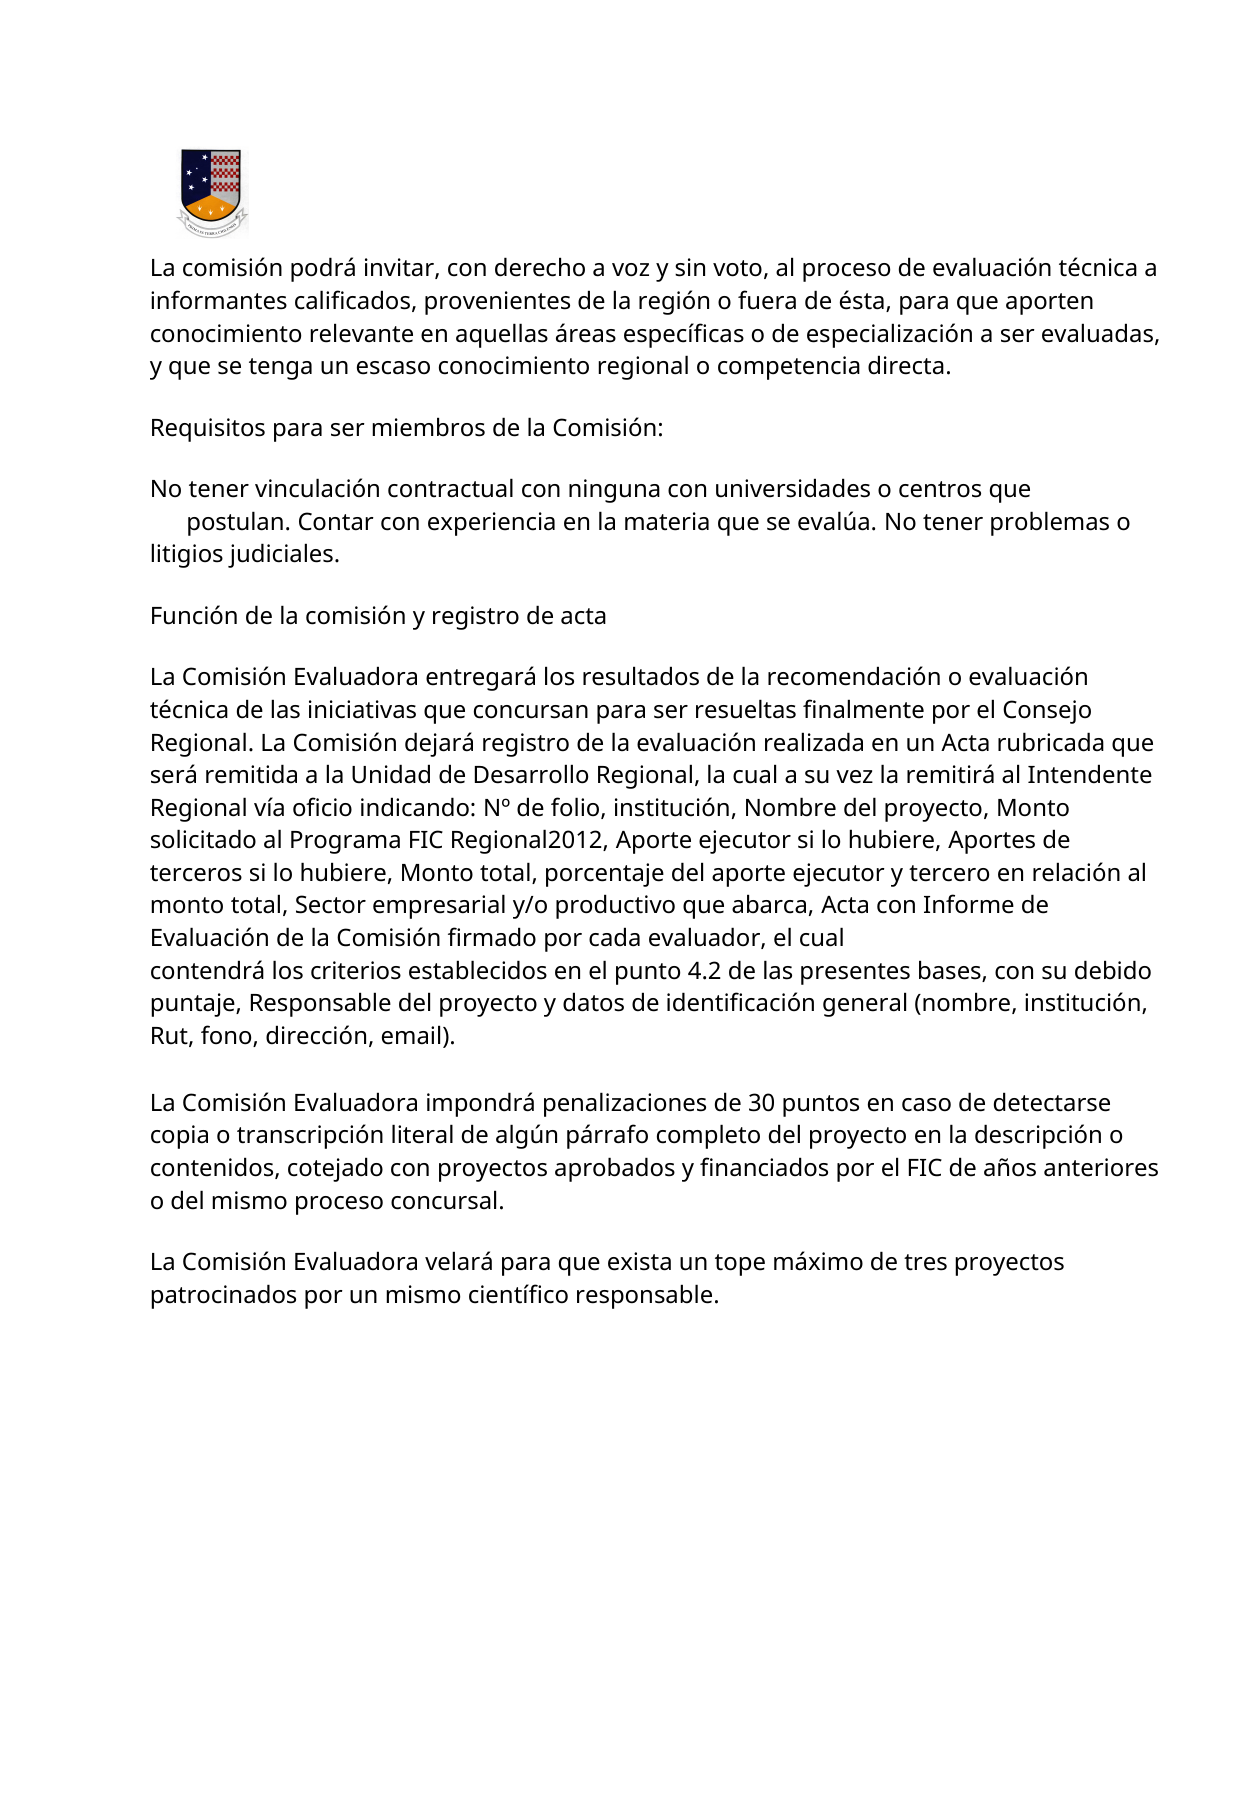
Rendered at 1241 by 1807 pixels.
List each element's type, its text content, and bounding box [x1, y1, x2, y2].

text postulan. Contar con experiencia en la materia que se evalúa. No tener problemas o litigios judiciales. [149, 504, 1164, 570]
text Función de la comisión y registro de acta [149, 599, 1164, 631]
text La comisión podrá invitar, con derecho a voz y sin voto, al proceso de evaluación técnica a informantes calificados, provenientes de la región o fuera de ésta, para que aporten conocimiento relevante en aquellas áreas específicas o de especialización a ser evaluadas, y que se tenga un escaso conocimiento regional o competencia directa. [149, 251, 1164, 382]
text La Comisión Evaluadora impondrá penalizaciones de 30 puntos en caso de detectarse copia o transcripción literal de algún párrafo completo del proyecto en la descripción o contenidos, cotejado con proyectos aprobados y financiados por el FIC de años anteriores o del mismo proceso concursal. [149, 1086, 1164, 1216]
text Requisitos para ser miembros de la Comisión: [149, 411, 1164, 443]
text contendrá los criterios establecidos en el punto 4.2 de las presentes bases, con su debido puntaje, Responsable del proyecto y datos de identificación general (nombre, institución, Rut, fono, dirección, email). [149, 953, 1164, 1051]
text La Comisión Evaluadora entregará los resultados de la recomendación o evaluación técnica de las iniciativas que concursan para ser resueltas finalmente por el Consejo Regional. La Comisión dejará registro de la evaluación realizada en un Acta rubricada que será remitida a la Unidad de Desarrollo Regional, la cual a su vez la remitirá al Intendente Regional vía oficio indicando: Nº de folio, institución, Nombre del proyecto, Monto solicitado al Programa FIC Regional2012, Aporte ejecutor si lo hubiere, Aportes de terceros si lo hubiere, Monto total, porcentaje del aporte ejecutor y tercero en relación al monto total, Sector empresarial y/o productivo que abarca, Acta con Informe de Evaluación de la Comisión firmado por cada evaluador, el cual [149, 660, 1164, 953]
text La Comisión Evaluadora velará para que exista un tope máximo de tres proyectos patrocinados por un mismo científico responsable. [149, 1245, 1164, 1310]
picture [175, 146, 249, 239]
text No tener vinculación contractual con ninguna con universidades o centros que [149, 472, 1164, 504]
